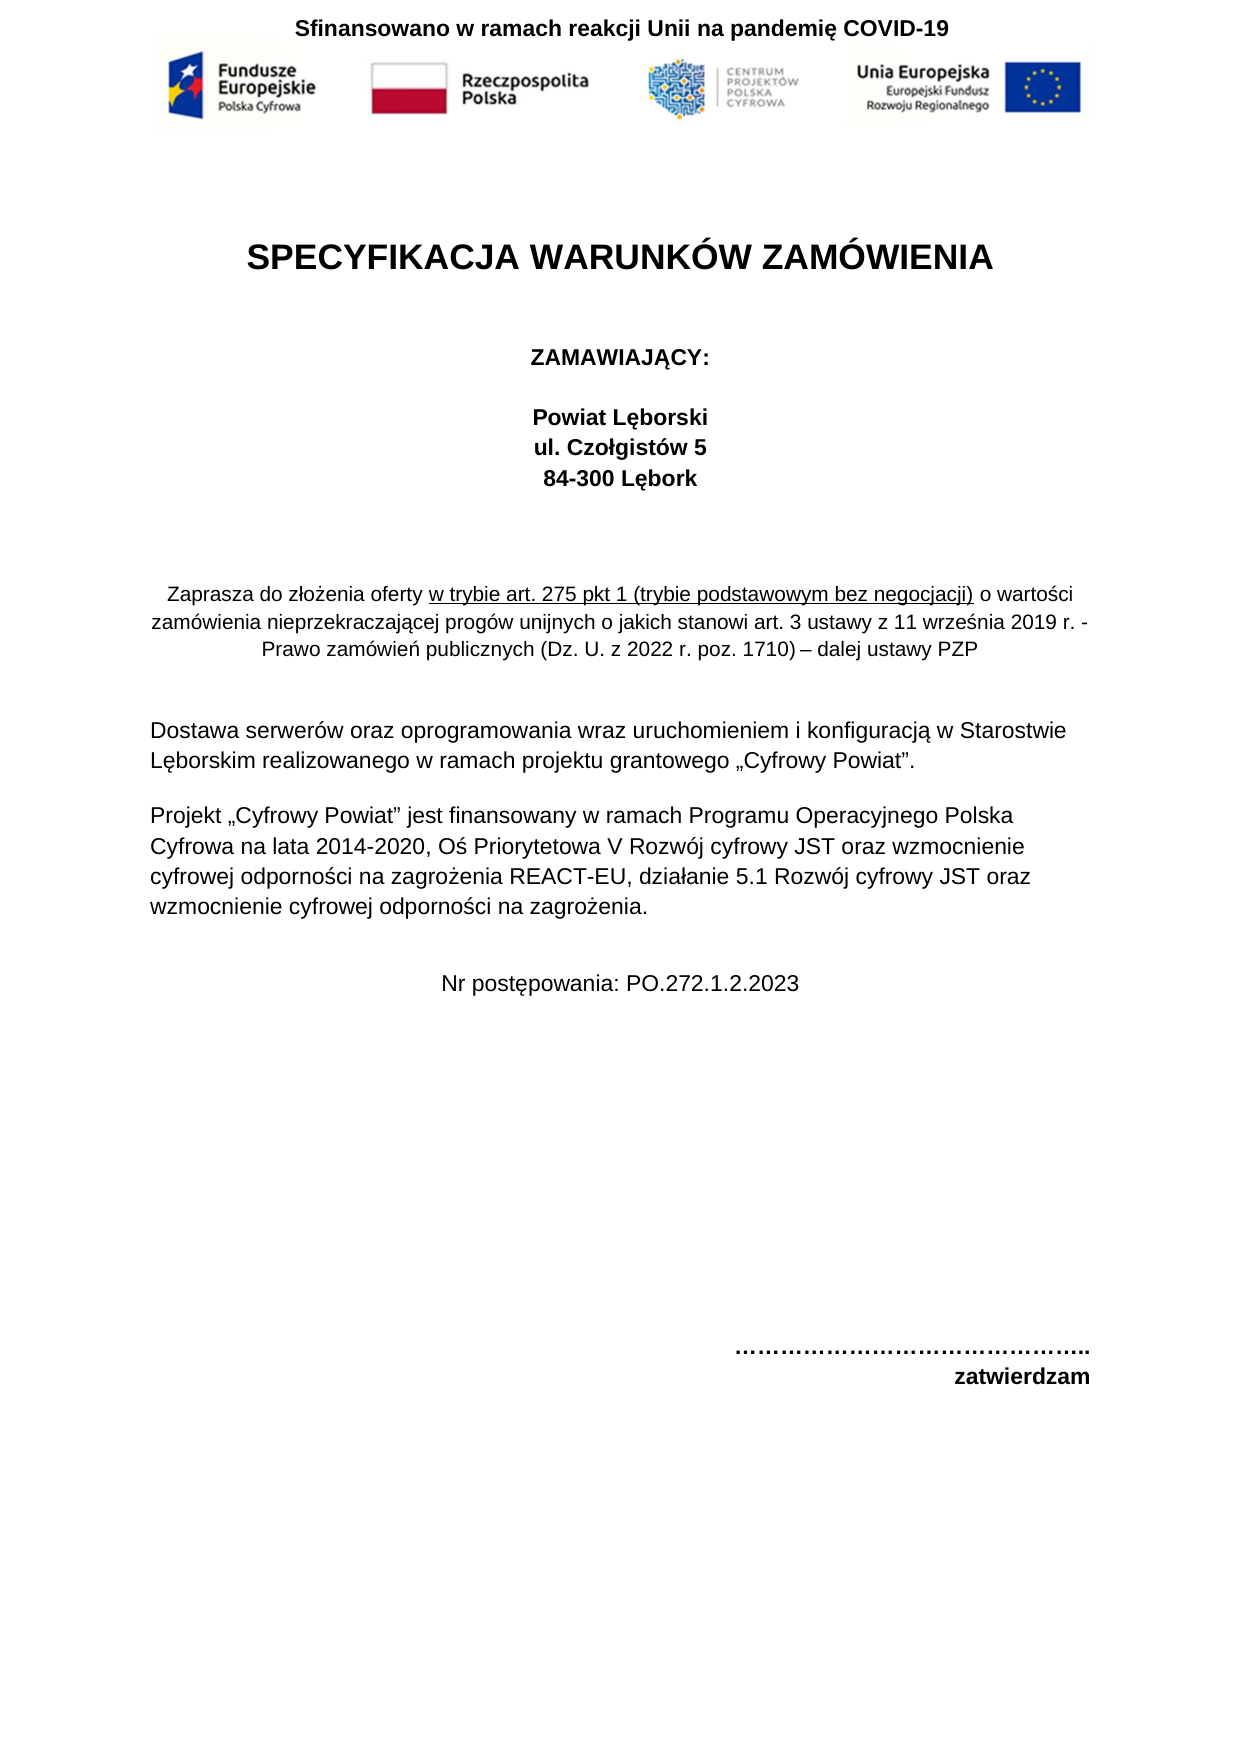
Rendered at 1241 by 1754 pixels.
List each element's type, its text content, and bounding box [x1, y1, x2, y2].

text Dostawa serwerów oraz oprogramowania wraz uruchomieniem i konfiguracją w Starostwie Lęborskim realizowanego w ramach projektu grantowego „Cyfrowy Powiat”. [150, 717, 1090, 774]
text 84-300 Lębork [150, 464, 1090, 491]
text ……………………………………….. [150, 1333, 1090, 1359]
text Zaprasza do złożenia oferty w trybie art. 275 pkt 1 (trybie podstawowym bez negocjacji) o wartości zamówienia nieprzekraczającej progów unijnych o jakich stanowi art. 3 ustawy z 11 września 2019 r. - Prawo zamówień publicznych (Dz. U. z 2022 r. poz. 1710) – dalej ustawy PZP [150, 582, 1090, 661]
text ZAMAWIAJĄCY: [150, 344, 1090, 370]
text SPECYFIKACJA WARUNKÓW ZAMÓWIENIA [150, 236, 1090, 277]
text Projekt „Cyfrowy Powiat” jest finansowany w ramach Programu Operacyjnego Polska Cyfrowa na lata 2014-2020, Oś Priorytetowa V Rozwój cyfrowy JST oraz wzmocnienie cyfrowej odporności na zagrożenia REACT-EU, działanie 5.1 Rozwój cyfrowy JST oraz wzmocnienie cyfrowej odporności na zagrożenia. [150, 802, 1090, 919]
text zatwierdzam [150, 1363, 1090, 1389]
text Powiat Lęborski [150, 404, 1090, 430]
picture [152, 34, 1097, 142]
text Nr postępowania: PO.272.1.2.2023 [150, 970, 1090, 997]
text ul. Czołgistów 5 [150, 434, 1090, 461]
